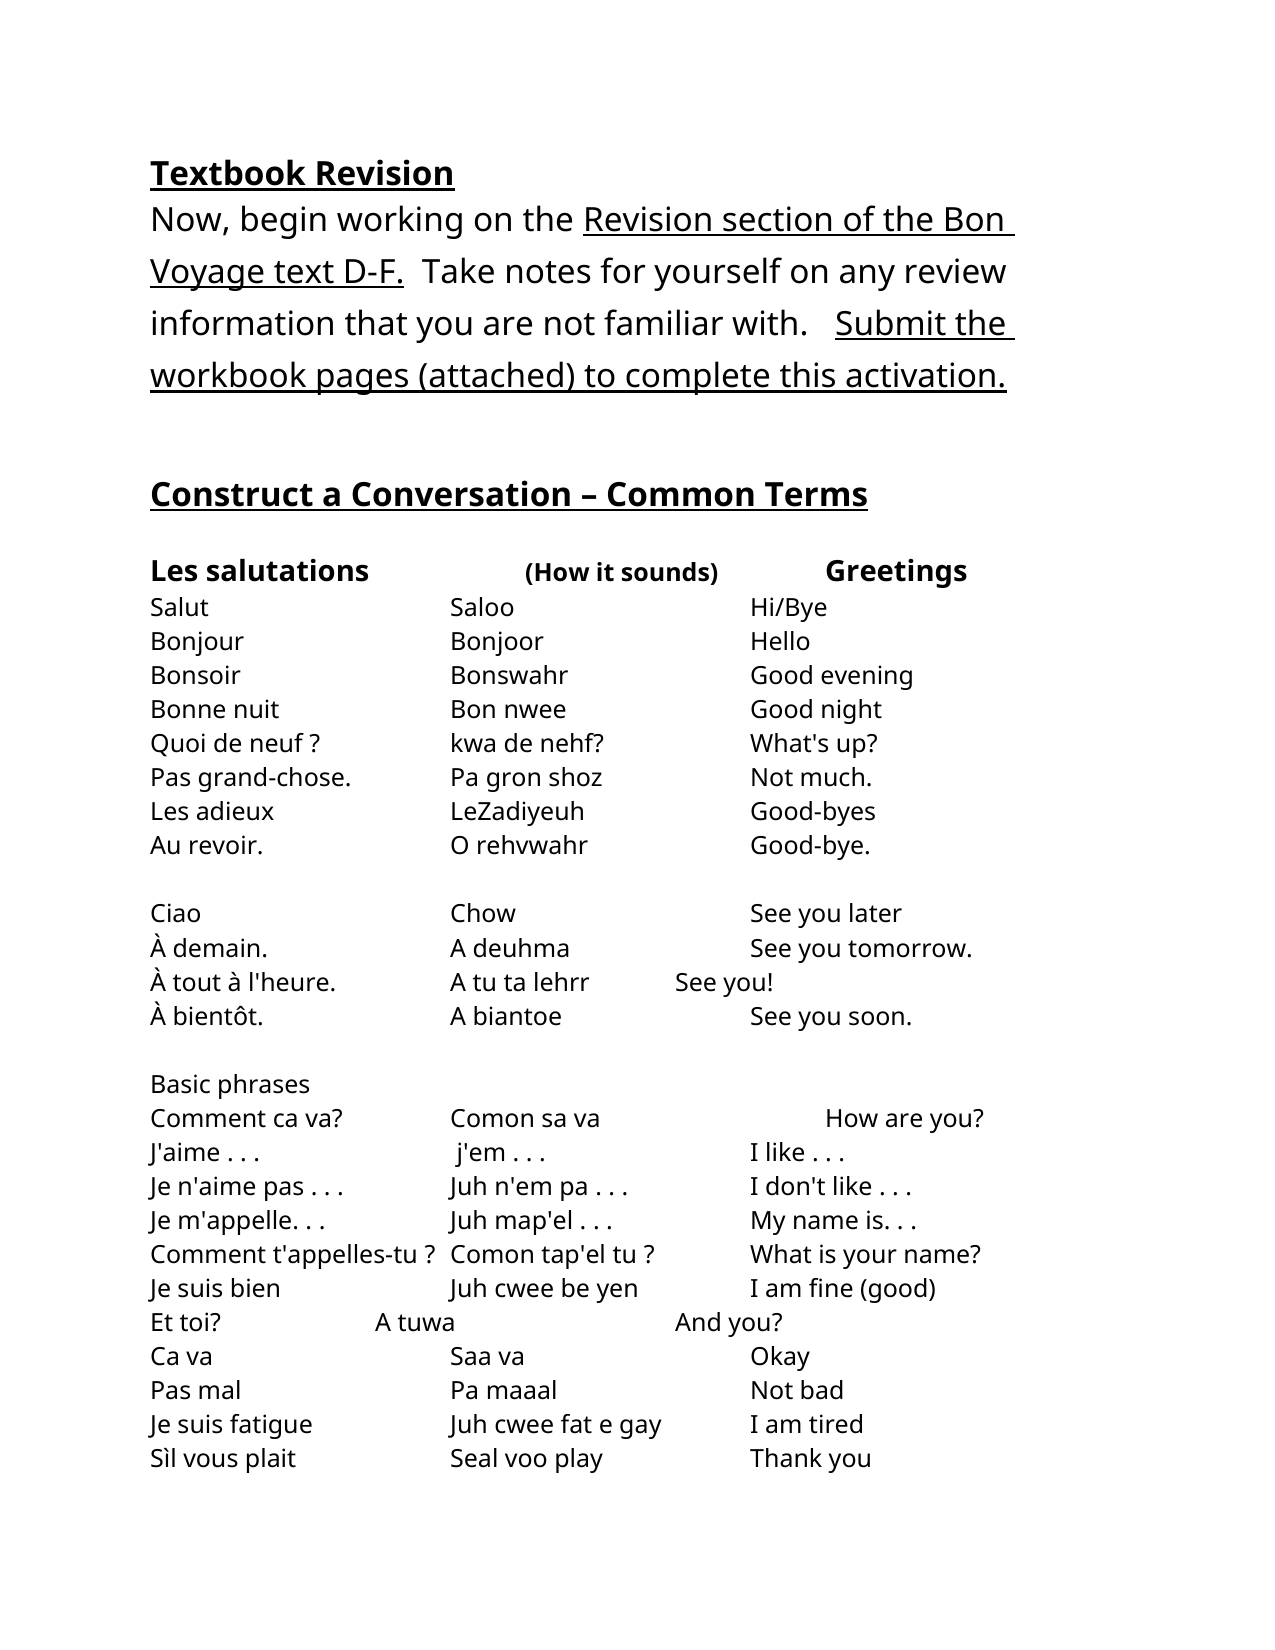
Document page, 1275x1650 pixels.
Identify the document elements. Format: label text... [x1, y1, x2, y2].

text Basic phrases [150, 1066, 1125, 1101]
text À demain. A deuhma See you tomorrow. [150, 930, 1125, 964]
text J'aime . . . j'em . . . I like . . . [150, 1134, 1125, 1169]
text Je m'appelle. . . Juh map'el . . . My name is. . . [150, 1203, 1125, 1237]
text Et toi? A tuwa And you? [150, 1305, 1125, 1339]
text Pas grand-chose. Pa gron shoz Not much. [150, 760, 1125, 794]
text Je n'aime pas . . . Juh n'em pa . . . I don't like . . . [150, 1169, 1125, 1203]
text Je suis fatigue Juh cwee fat e gay I am tired [150, 1407, 1125, 1441]
text Comment t'appelles-tu ? Comon tap'el tu ? What is your name? [150, 1237, 1125, 1271]
text Je suis bien Juh cwee be yen I am fine (good) [150, 1271, 1125, 1305]
text Bonne nuit Bon nwee Good night [150, 692, 1125, 726]
text Salut Saloo Hi/Bye [150, 589, 1125, 624]
text Pas mal Pa maaal Not bad [150, 1373, 1125, 1407]
text Ciao Chow See you later [150, 896, 1125, 930]
text À bientôt. A biantoe See you soon. [150, 998, 1125, 1032]
text Bonsoir Bonswahr Good evening [150, 658, 1125, 692]
text Sìl vous plait Seal voo play Thank you [150, 1441, 1125, 1475]
text Bonjour Bonjoor Hello [150, 624, 1125, 658]
text Textbook Revision [150, 150, 1125, 195]
text À tout à l'heure. A tu ta lehrr See you! [150, 964, 1125, 998]
text Les adieux LeZadiyeuh Good-byes [150, 794, 1125, 828]
text Construct a Conversation – Common Terms [150, 470, 1125, 516]
text Ca va Saa va Okay [150, 1339, 1125, 1373]
text Les salutations (How it sounds) Greetings [150, 550, 1125, 589]
text Au revoir. O rehvwahr Good-bye. [150, 828, 1125, 862]
text Now, begin working on the Revision section of the Bon Voyage text D-F. Take notes for yourself on any review information that you are not familiar with. Submit the workbook pages (attached) to complete this activation. [150, 195, 1125, 397]
text Quoi de neuf ? kwa de nehf? What's up? [150, 726, 1125, 760]
text Comment ca va? Comon sa va How are you? [150, 1101, 1125, 1134]
